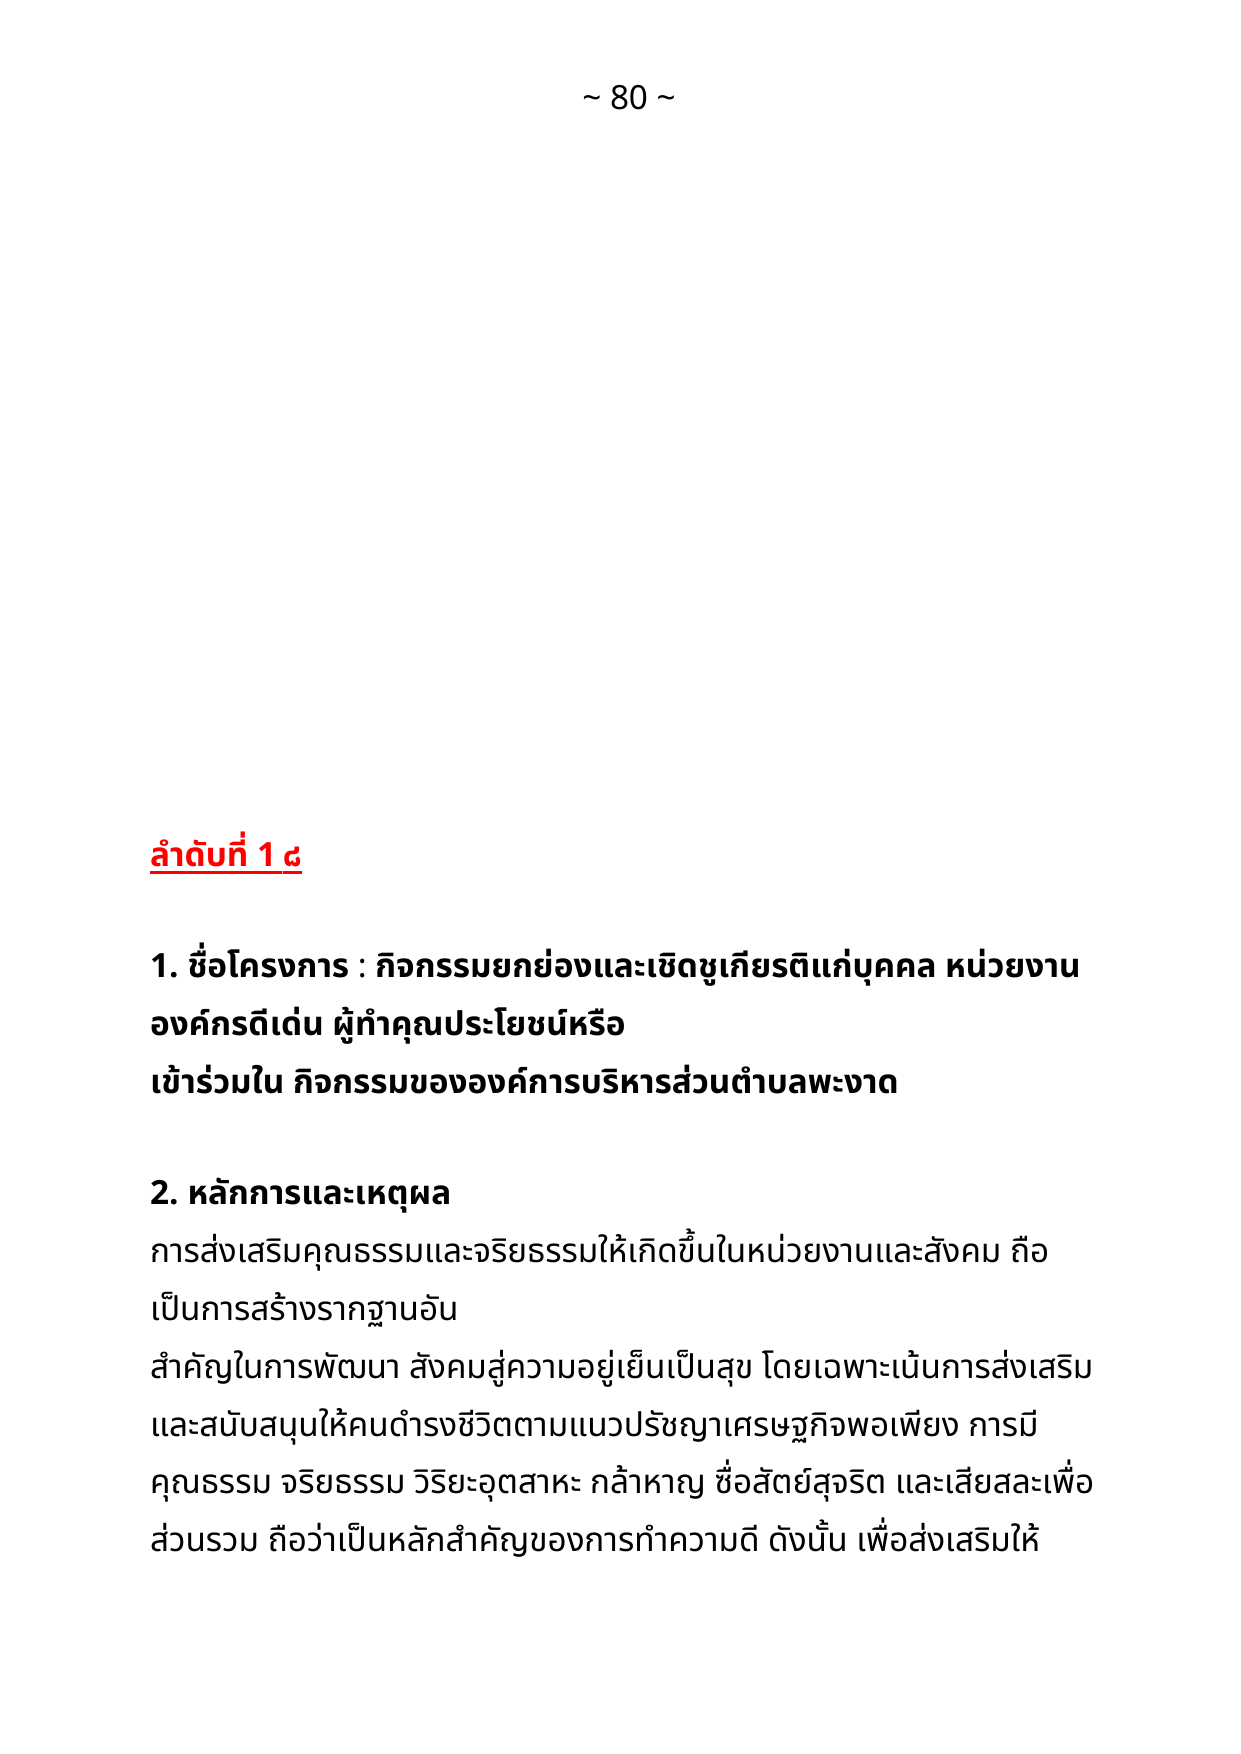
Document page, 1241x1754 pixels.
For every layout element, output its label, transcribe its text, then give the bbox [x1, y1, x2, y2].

text ลำดับที่ 1๘ [150, 831, 1107, 881]
text 1. ชื่อโครงการ : กิจกรรมยกย่องและเชิดชูเกียรติแก่บุคคล หน่วยงาน องค์กรดีเด่น ผู้ทำคุณประโยชน์หรือ เข้าร่วมใน กิจกรรมขององค์การบริหารส่วนตำบลพะงาด [150, 889, 1107, 1108]
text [150, 1227, 1107, 1567]
text 2. หลักการและเหตุผล [150, 1116, 1107, 1219]
